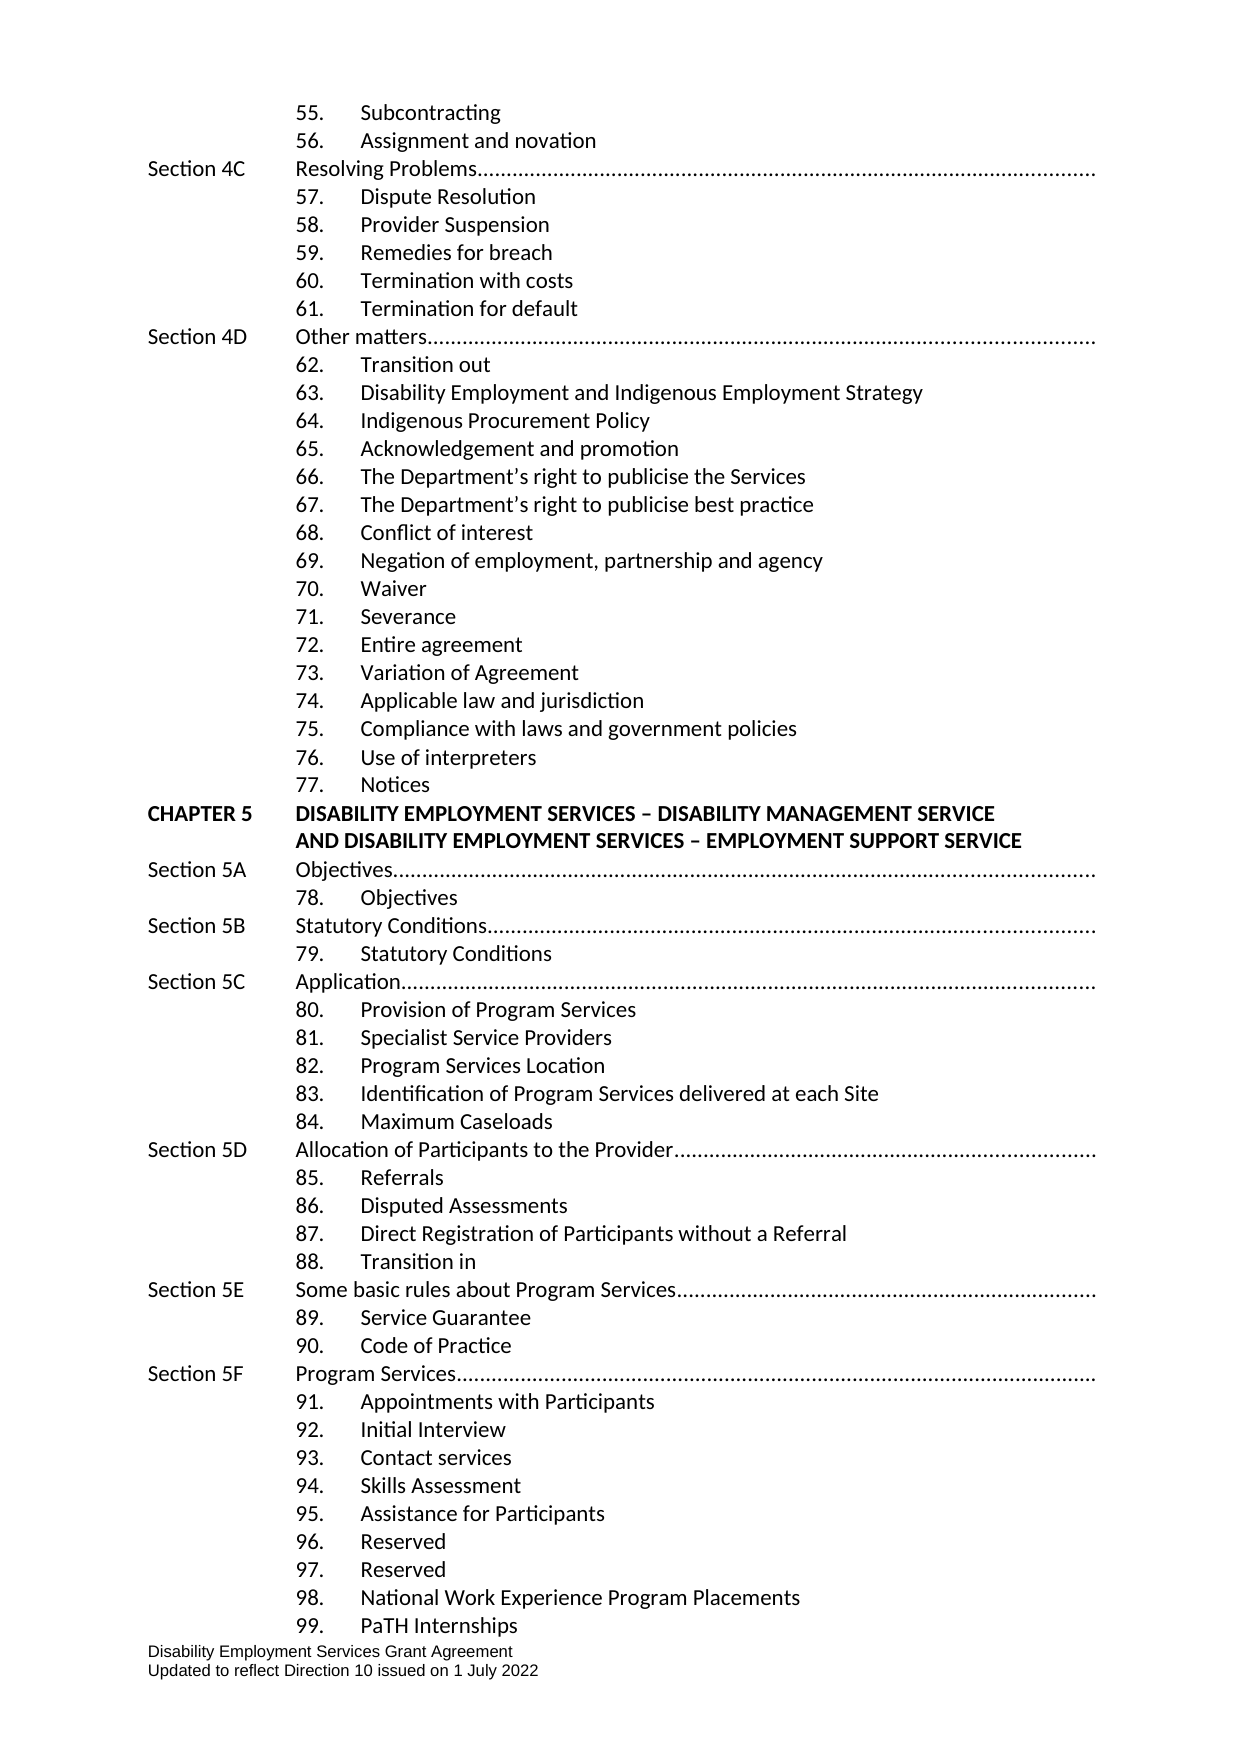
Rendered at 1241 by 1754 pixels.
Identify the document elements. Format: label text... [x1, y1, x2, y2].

text 97. Reserved 83 [295, 1555, 1033, 1583]
text 73. Variation of Agreement 60 [295, 658, 1033, 687]
text 95. Assistance for Participants 81 [295, 1499, 1033, 1527]
text 93. Contact services 78 [295, 1443, 1033, 1471]
text 68. Conflict of interest 58 [295, 518, 1033, 546]
text 57. Dispute Resolution 48 [295, 182, 1033, 210]
text 71. Severance 59 [295, 602, 1033, 631]
text 84. Maximum Caseloads 69 [295, 1107, 1033, 1135]
text 67. The Department’s right to publicise best practice 58 [295, 490, 1033, 518]
text 87. Direct Registration of Participants without a Referral 71 [295, 1219, 1033, 1247]
text Section 5F Program Services 74 [148, 1359, 1033, 1387]
text 75. Compliance with laws and government policies 60 [295, 714, 1033, 743]
text 69. Negation of employment, partnership and agency 59 [295, 546, 1033, 574]
text 59. Remedies for breach 50 [295, 238, 1033, 266]
text 99. PaTH Internships 86 [295, 1611, 1033, 1639]
text 77. Notices 63 [295, 771, 1033, 799]
text Section 4D Other matters 56 [148, 322, 1033, 350]
text Section 5A Objectives 66 [148, 855, 1033, 883]
text 76. Use of interpreters 63 [295, 743, 1033, 771]
text 91. Appointments with Participants 74 [295, 1387, 1033, 1415]
text 94. Skills Assessment 80 [295, 1471, 1033, 1499]
text 83. Identification of Program Services delivered at each Site 69 [295, 1079, 1033, 1107]
text Section 4C Resolving Problems 48 [148, 154, 1033, 182]
text 65. Acknowledgement and promotion 57 [295, 434, 1033, 462]
text 55. Subcontracting 46 [295, 98, 1033, 126]
text 82. Program Services Location 68 [295, 1051, 1033, 1079]
text CHAPTER 5 DISABILITY EMPLOYMENT SERVICES – DISABILITY MANAGEMENT SERVICE and DISABILITY EMPLOYMENT SERVICES – EMPLOYMENT SUPPORT SERVICE 65 [148, 799, 1033, 855]
text 79. Statutory Conditions 66 [295, 939, 1033, 967]
text 96. Reserved 83 [295, 1527, 1033, 1555]
text 88. Transition in 73 [295, 1247, 1033, 1275]
text 98. National Work Experience Program Placements 83 [295, 1583, 1033, 1611]
text 58. Provider Suspension 50 [295, 210, 1033, 238]
text 70. Waiver 59 [295, 574, 1033, 602]
text 80. Provision of Program Services 67 [295, 995, 1033, 1023]
text 62. Transition out 56 [295, 350, 1033, 378]
text Section 5D Allocation of Participants to the Provider 70 [148, 1135, 1033, 1163]
text 90. Code of Practice 74 [295, 1331, 1033, 1359]
text 56. Assignment and novation 48 [295, 126, 1033, 154]
text 89. Service Guarantee 74 [295, 1303, 1033, 1331]
text 92. Initial Interview 77 [295, 1415, 1033, 1443]
text Section 5B Statutory Conditions 66 [148, 911, 1033, 939]
text 63. Disability Employment and Indigenous Employment Strategy 57 [295, 378, 1033, 406]
text 64. Indigenous Procurement Policy 57 [295, 406, 1033, 434]
text 72. Entire agreement 59 [295, 631, 1033, 658]
text 85. Referrals 70 [295, 1163, 1033, 1191]
text 81. Specialist Service Providers 68 [295, 1023, 1033, 1051]
text 61. Termination for default 53 [295, 294, 1033, 322]
text Section 5E Some basic rules about Program Services 74 [148, 1275, 1033, 1303]
text Section 5C Application 67 [148, 967, 1033, 995]
text 78. Objectives 66 [295, 883, 1033, 911]
text 74. Applicable law and jurisdiction 60 [295, 687, 1033, 714]
text 60. Termination with costs 52 [295, 266, 1033, 294]
text 86. Disputed Assessments 70 [295, 1191, 1033, 1219]
text 66. The Department’s right to publicise the Services 58 [295, 462, 1033, 490]
